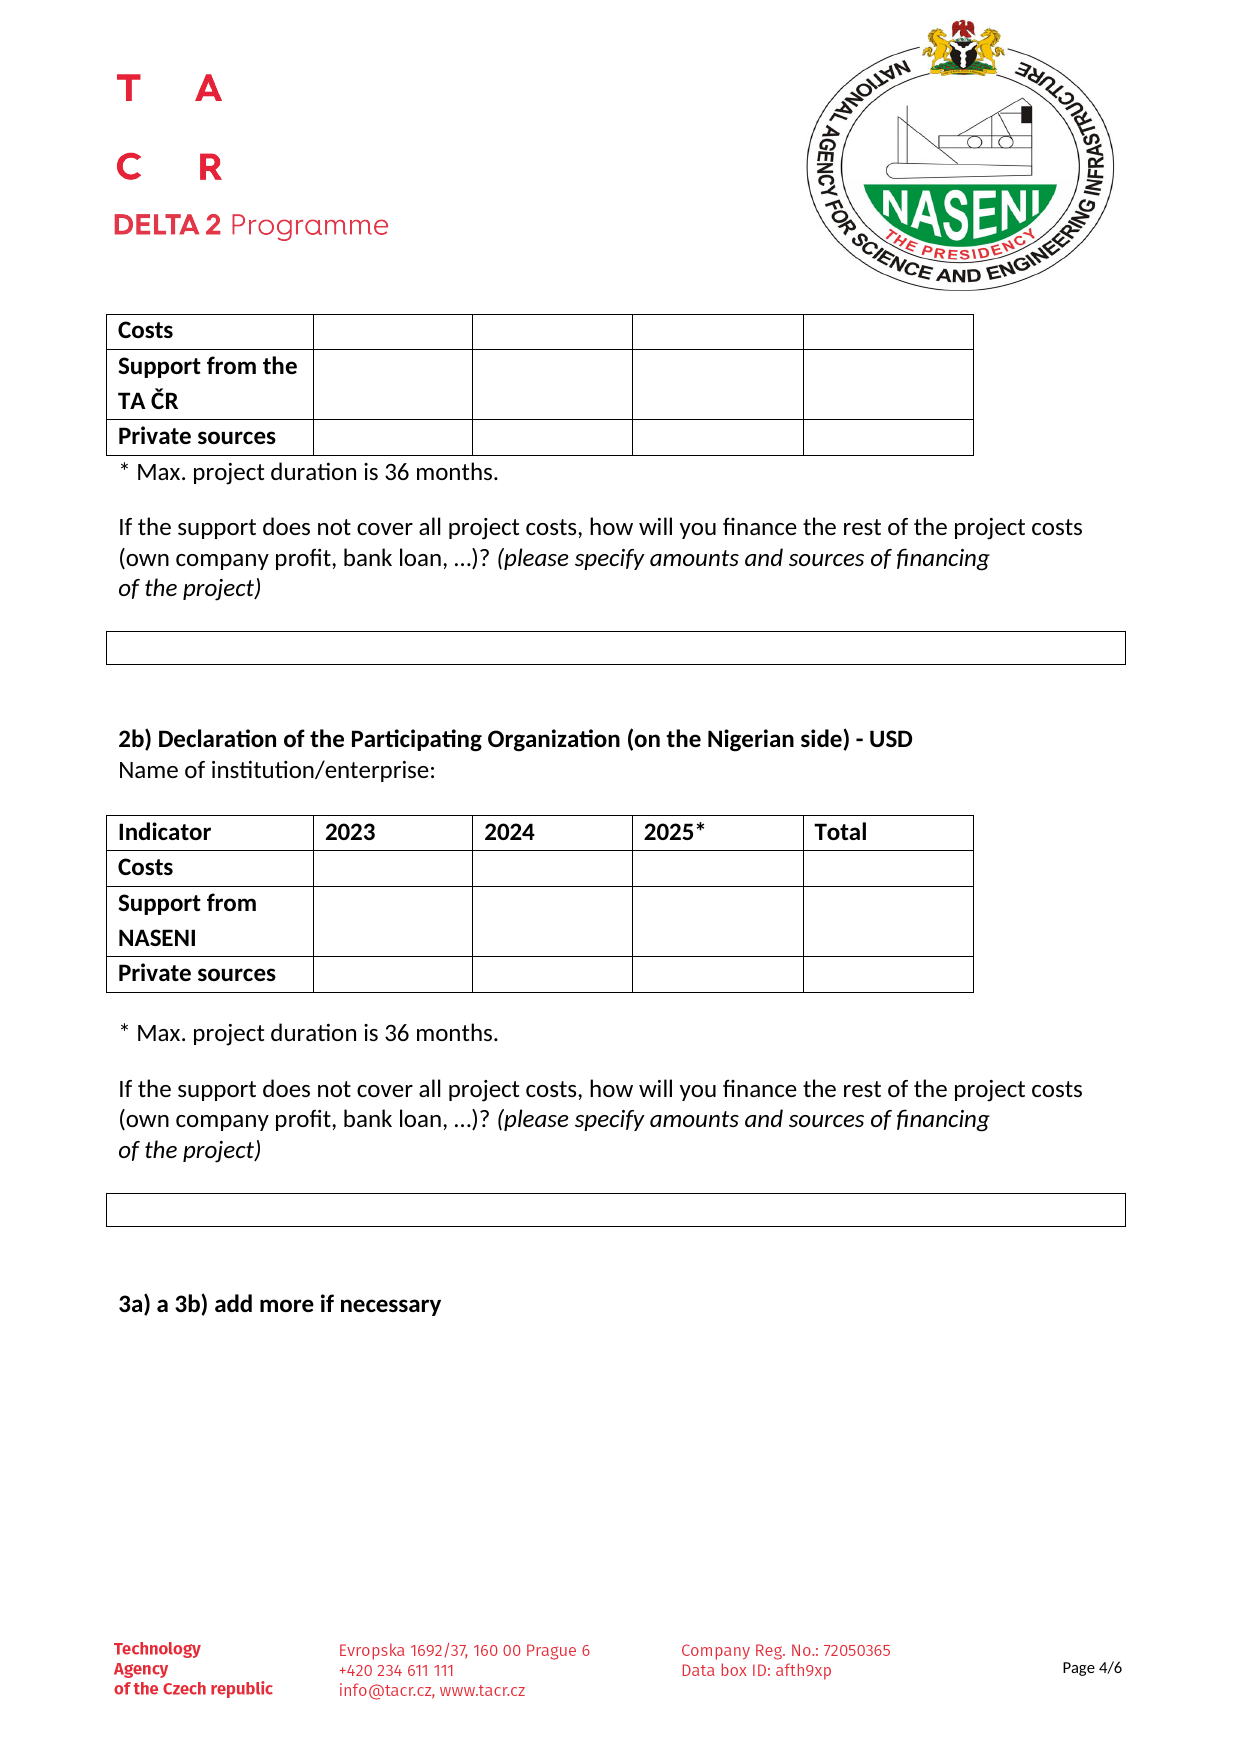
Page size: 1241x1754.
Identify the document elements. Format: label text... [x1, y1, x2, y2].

table_cell [314, 887, 472, 956]
table_cell [314, 420, 472, 455]
table_cell [804, 887, 973, 956]
picture [766, 7, 1154, 306]
table_cell [314, 315, 472, 349]
table_cell Private sources [107, 420, 313, 455]
table_cell [314, 350, 472, 419]
table_header [107, 1194, 1125, 1226]
table_header 2024 [473, 816, 632, 850]
table_cell Support from the TA ČR [107, 350, 313, 419]
text * Max. project duration is 36 months. [118, 456, 1122, 486]
table_cell [473, 851, 632, 886]
picture [0, 1630, 947, 1754]
table_cell [633, 350, 803, 419]
table_cell Support from NASENI [107, 887, 313, 956]
table_cell [804, 350, 973, 419]
table_cell [473, 350, 632, 419]
table_cell Costs [107, 315, 313, 349]
table_header 2025* [633, 816, 803, 850]
table_cell [473, 420, 632, 455]
table_cell [633, 851, 803, 886]
table_cell [473, 887, 632, 956]
table_header Total [804, 816, 973, 850]
table_cell [633, 887, 803, 956]
text 2b) Declaration of the Participating Organization (on the Nigerian side) - USD [118, 723, 1122, 754]
table_header Indicator [107, 816, 313, 850]
table_header 2023 [314, 816, 472, 850]
table_header [107, 632, 1125, 664]
table_cell [633, 957, 803, 992]
table_cell [473, 315, 632, 349]
table_cell [804, 315, 973, 349]
table_cell [314, 957, 472, 992]
table_cell [804, 851, 973, 886]
text * Max. project duration is 36 months. [118, 1018, 1122, 1048]
table_cell [633, 315, 803, 349]
text Name of institution/enterprise: [118, 754, 1122, 784]
table_cell [804, 420, 973, 455]
table_cell [314, 851, 472, 886]
table_cell [473, 957, 632, 992]
table_cell [633, 420, 803, 455]
table_cell Costs [107, 851, 313, 886]
table_cell Private sources [107, 957, 313, 992]
table_cell [804, 957, 973, 992]
picture [68, 24, 403, 307]
text 3a) a 3b) add more if necessary [118, 1288, 1122, 1318]
